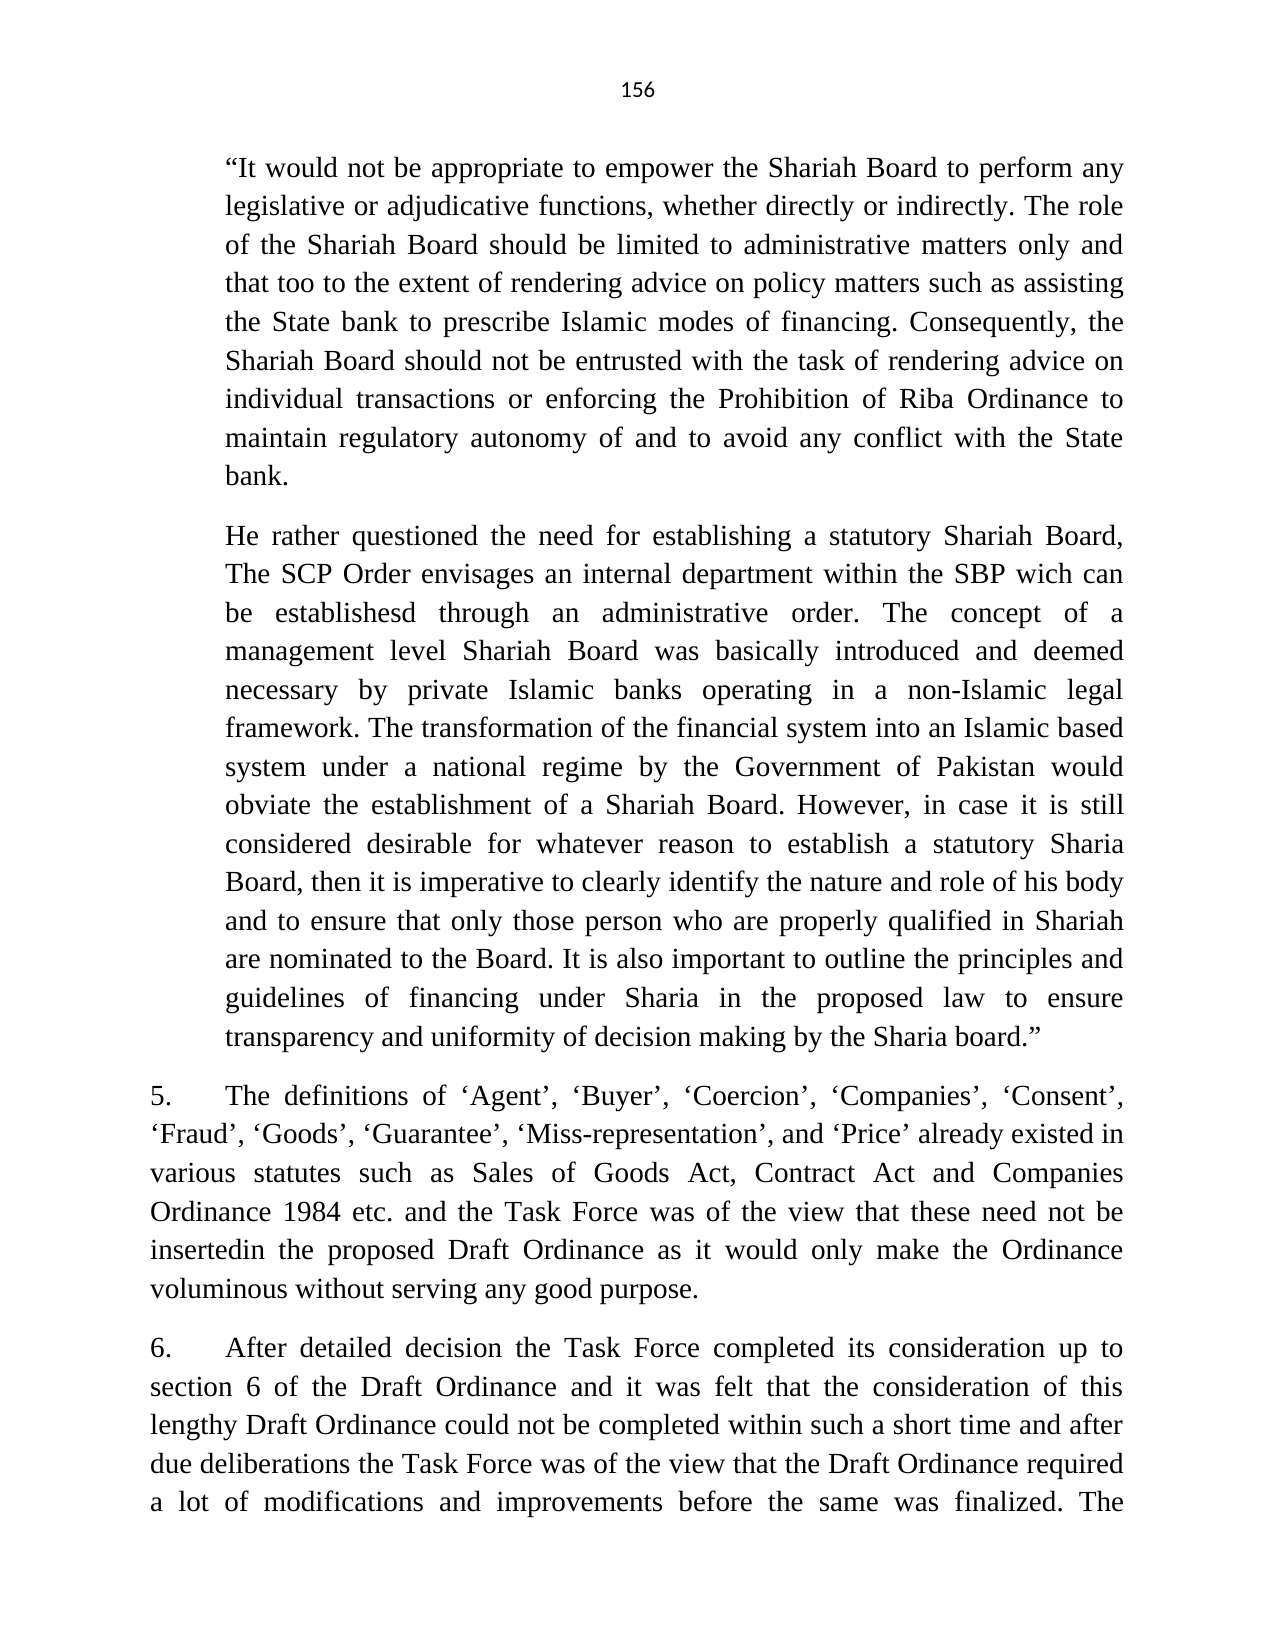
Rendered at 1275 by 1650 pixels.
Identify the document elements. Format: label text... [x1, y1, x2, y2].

text 5. The definitions of ‘Agent’, ‘Buyer’, ‘Coercion’, ‘Companies’, ‘Consent’, ‘Fraud’, ‘Goods’, ‘Guarantee’, ‘Miss-representation’, and ‘Price’ already existed in various statutes such as Sales of Goods Act, Contract Act and Companies Ordinance 1984 etc. and the Task Force was of the view that these need not be insertedin the proposed Draft Ordinance as it would only make the Ordinance voluminous without serving any good purpose. [150, 1078, 1125, 1304]
text “It would not be appropriate to empower the Shariah Board to perform any legislative or adjudicative functions, whether directly or indirectly. The role of the Shariah Board should be limited to administrative matters only and that too to the extent of rendering advice on policy matters such as assisting the State bank to prescribe Islamic modes of financing. Consequently, the Shariah Board should not be entrusted with the task of rendering advice on individual transactions or enforcing the Prohibition of Riba Ordinance to maintain regulatory autonomy of and to avoid any conflict with the State bank. [225, 150, 1125, 492]
text He rather questioned the need for establishing a statutory Shariah Board, The SCP Order envisages an internal department within the SBP wich can be establishesd through an administrative order. The concept of a management level Shariah Board was basically introduced and deemed necessary by private Islamic banks operating in a non-Islamic legal framework. The transformation of the financial system into an Islamic based system under a national regime by the Government of Pakistan would obviate the establishment of a Shariah Board. However, in case it is still considered desirable for whatever reason to establish a statutory Sharia Board, then it is imperative to clearly identify the nature and role of his body and to ensure that only those person who are properly qualified in Shariah are nominated to the Board. It is also important to outline the principles and guidelines of financing under Sharia in the proposed law to ensure transparency and uniformity of decision making by the Sharia board.” [225, 518, 1125, 1052]
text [150, 1330, 1125, 1518]
